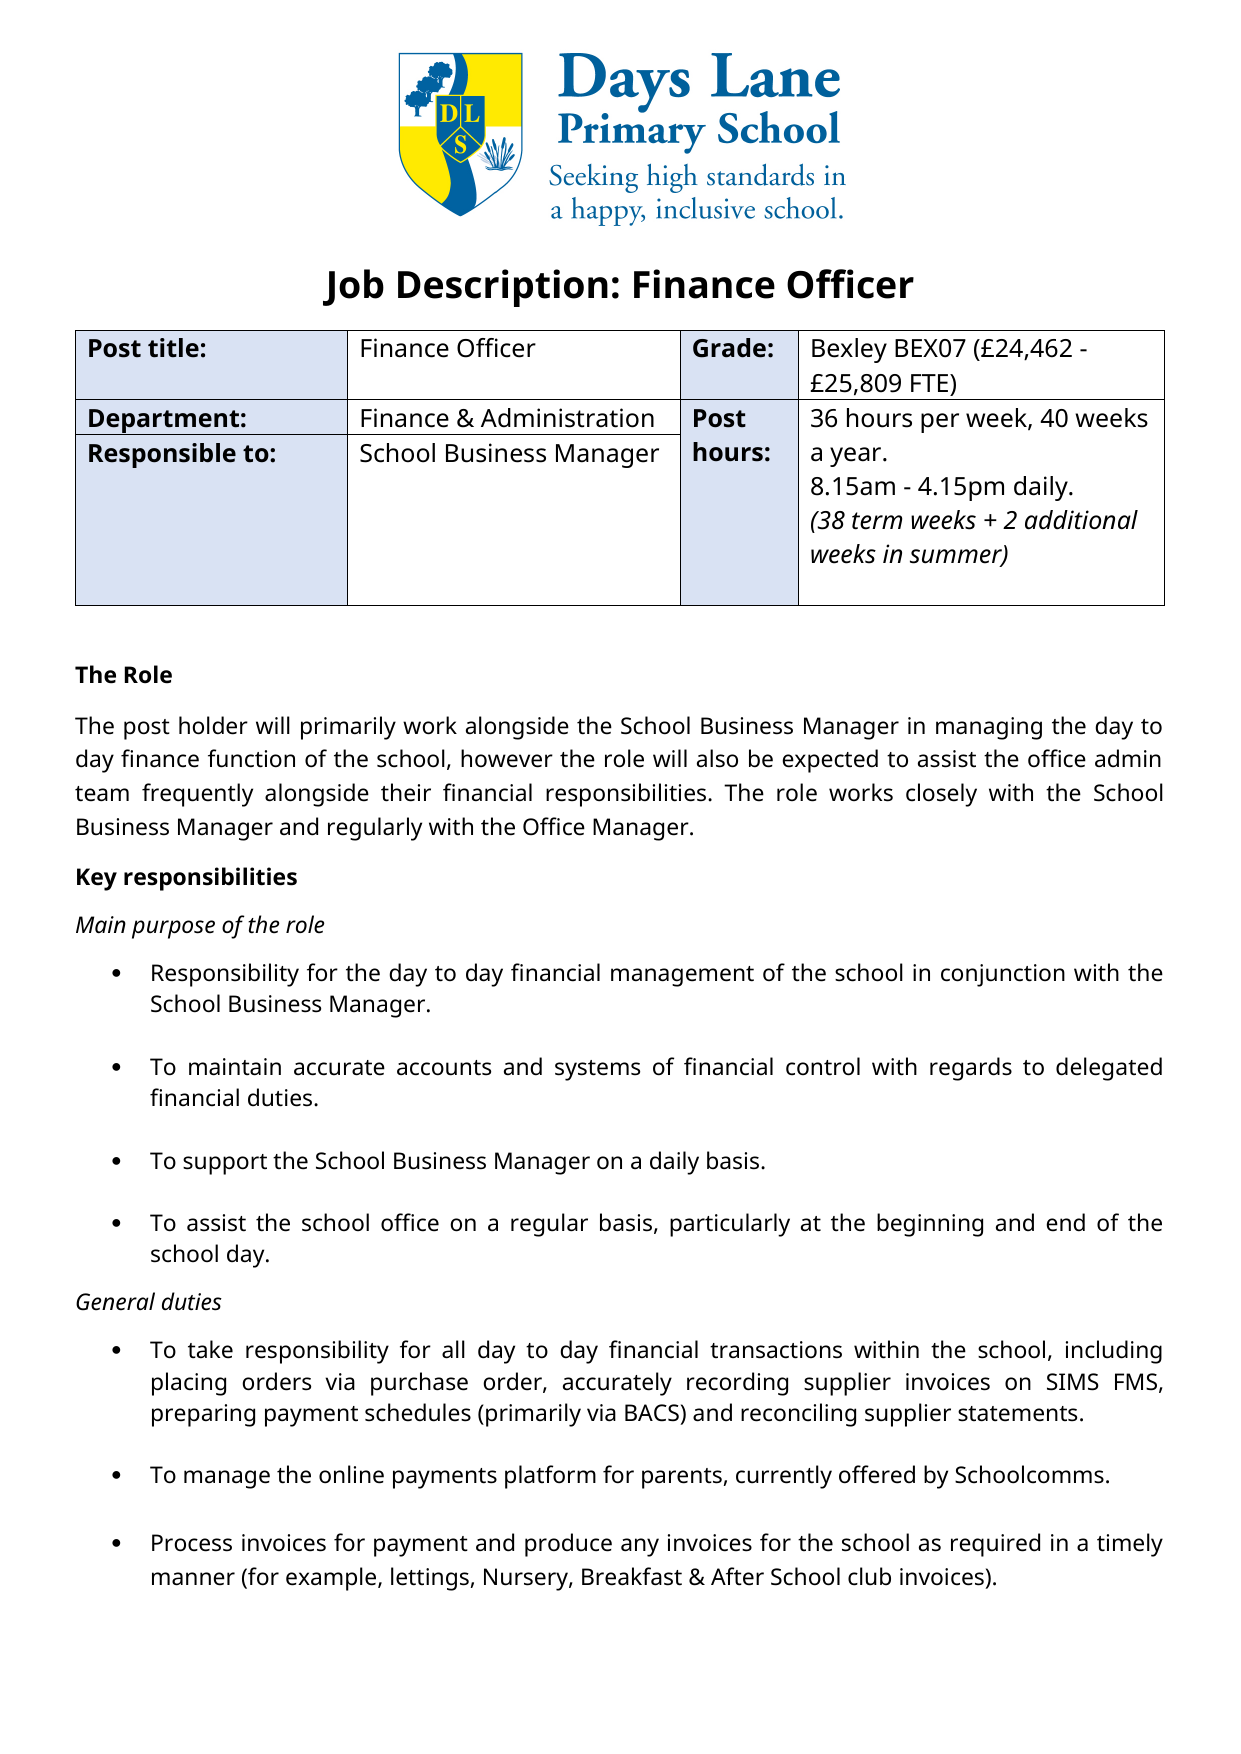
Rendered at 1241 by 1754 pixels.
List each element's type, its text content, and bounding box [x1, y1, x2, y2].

table_cell Post hours: [681, 400, 798, 605]
list To take responsibility for all day to day financial transactions within the school, including placing orders via purchase order, accurately recording supplier invoices on SIMS FMS, preparing payment schedules (primarily via BACS) and reconciling supplier statements. [112, 1334, 1165, 1428]
table_cell Department: [76, 400, 347, 434]
text Main purpose of the role [75, 909, 1165, 940]
table_header Grade: [681, 331, 798, 399]
table_cell Responsible to: [76, 435, 347, 605]
table_header Bexley BEX07 (£24,462 - £25,809 FTE) [799, 331, 1164, 399]
text Key responsibilities [75, 861, 1165, 892]
text The post holder will primarily work alongside the School Business Manager in managing the day to day finance function of the school, however the role will also be expected to assist the office admin team frequently alongside their financial responsibilities. The role works closely with the School Business Manager and regularly with the Office Manager. [75, 709, 1165, 842]
list To maintain accurate accounts and systems of financial control with regards to delegated financial duties. [112, 1051, 1165, 1113]
text The Role [75, 659, 1165, 690]
table_cell School Business Manager [348, 435, 680, 605]
text Job Description: Finance Officer [75, 258, 1165, 309]
table_header Post title: [76, 331, 347, 399]
list To assist the school office on a regular basis, particularly at the beginning and end of the school day. [112, 1207, 1165, 1269]
text General duties [75, 1286, 1165, 1317]
list To support the School Business Manager on a daily basis. [112, 1144, 1165, 1176]
picture [371, 17, 869, 258]
list Responsibility for the day to day financial management of the school in conjunction with the School Business Manager. [112, 957, 1165, 1019]
list Process invoices for payment and produce any invoices for the school as required in a timely manner (for example, lettings, Nursery, Breakfast & After School club invoices). [112, 1527, 1165, 1592]
list To manage the online payments platform for parents, currently offered by Schoolcomms. [112, 1459, 1165, 1490]
table_header Finance Officer [348, 331, 680, 399]
table_cell Finance & Administration [348, 400, 680, 434]
table_cell 36 hours per week, 40 weeks a year. 8.15am - 4.15pm daily. (38 term weeks + 2 additional weeks in summer) [799, 400, 1164, 605]
